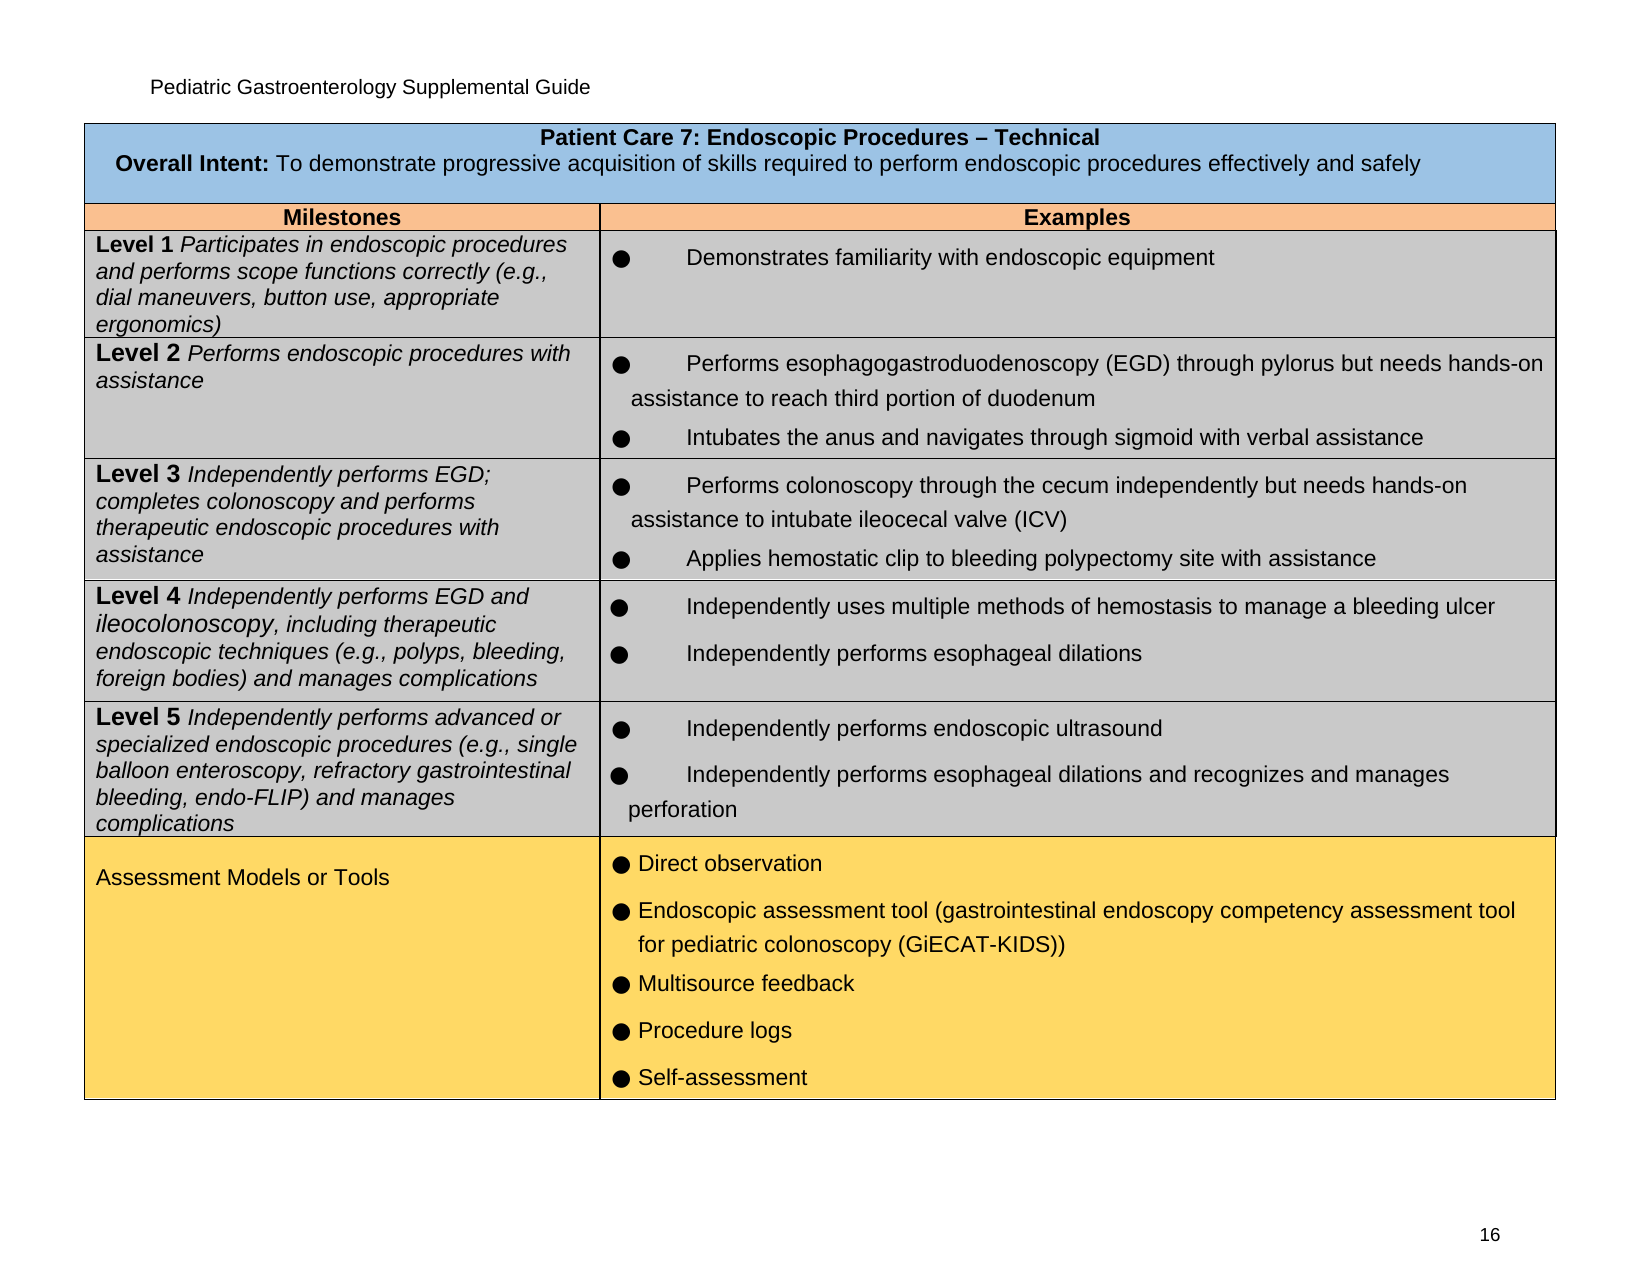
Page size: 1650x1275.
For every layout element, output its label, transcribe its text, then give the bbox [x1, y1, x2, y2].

table_cell Level 1 Participates in endoscopic procedures and performs scope functions correctly (e.g., dial maneuvers, button use, appropriate ergonomics) [85, 231, 599, 337]
table_cell Performs colonoscopy through the cecum independently but needs hands-on assistance to intubate ileocecal valve (ICV) Applies hemostatic clip to bleeding polypectomy site with assistance [601, 459, 1555, 579]
table_header Patient Care 7: Endoscopic Procedures – Technical Overall Intent: To demonstrate progressive acquisition of skills required to perform endoscopic procedures effectively and safely [85, 124, 1555, 203]
table_cell Level 5 Independently performs advanced or specialized endoscopic procedures (e.g., single balloon enteroscopy, refractory gastrointestinal bleeding, endo-FLIP) and manages complications [85, 702, 599, 836]
table_cell Level 4 Independently performs EGD and ileocolonoscopy, including therapeutic endoscopic techniques (e.g., polyps, bleeding, foreign bodies) and manages complications [85, 581, 599, 701]
table_cell Independently performs endoscopic ultrasound Independently performs esophageal dilations and recognizes and manages perforation [601, 702, 1555, 836]
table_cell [601, 837, 1555, 1098]
table_cell Milestones [85, 204, 599, 230]
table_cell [85, 837, 599, 1098]
table_cell Demonstrates familiarity with endoscopic equipment [601, 231, 1555, 337]
table_cell Independently uses multiple methods of hemostasis to manage a bleeding ulcer Independently performs esophageal dilations [601, 581, 1555, 701]
table_cell Performs esophagogastroduodenoscopy (EGD) through pylorus but needs hands-on assistance to reach third portion of duodenum Intubates the anus and navigates through sigmoid with verbal assistance [601, 338, 1555, 458]
table_cell Level 2 Performs endoscopic procedures with assistance [85, 338, 599, 458]
table_cell Level 3 Independently performs EGD; completes colonoscopy and performs therapeutic endoscopic procedures with assistance [85, 459, 599, 579]
table_cell Examples [601, 204, 1555, 230]
